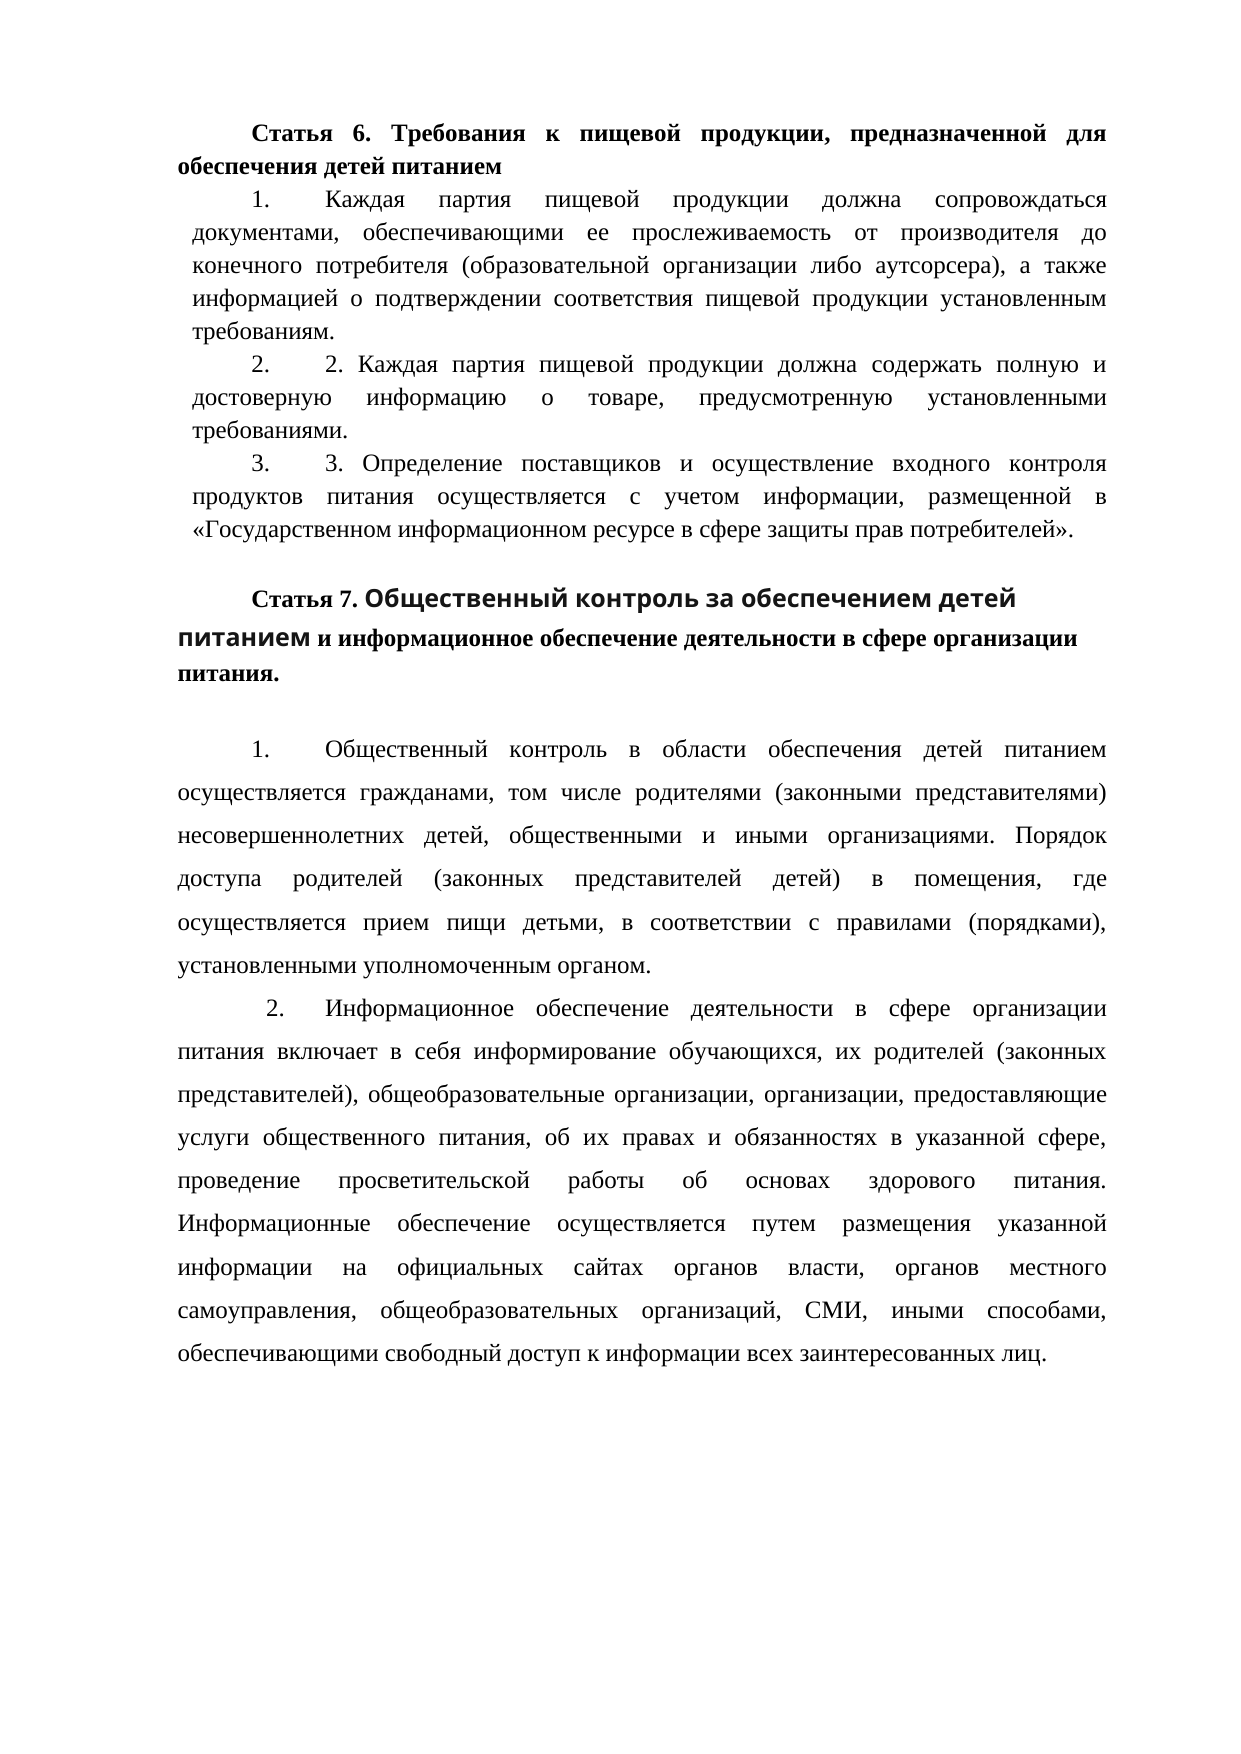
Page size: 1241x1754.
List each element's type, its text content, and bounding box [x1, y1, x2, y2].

list Общественный контроль в области обеспечения детей питанием осуществляется гражданами, том числе родителями (законными представителями) несовершеннолетних детей, общественными и иными организациями. Порядок доступа родителей (законных представителей детей) в помещения, где осуществляется прием пищи детьми, в соответствии с правилами (порядками), установленными уполномоченным органом. [177, 734, 1107, 978]
list 3. Определение поставщиков и осуществление входного контроля продуктов питания осуществляется с учетом информации, размещенной в «Государственном информационном ресурсе в сфере защиты прав потребителей». [192, 448, 1107, 543]
list 2. Каждая партия пищевой продукции должна содержать полную и достоверную информацию о товаре, предусмотренную установленными требованиями. [192, 349, 1107, 444]
list Статья 6. Требования к пищевой продукции, предназначенной для обеспечения детей питанием [177, 118, 1107, 180]
list Статья 7. Общественный контроль за обеспечением детей питанием и информационное обеспечение деятельности в сфере организации питания. [177, 580, 1107, 687]
list Каждая партия пищевой продукции должна сопровождаться документами, обеспечивающими ее прослеживаемость от производителя до конечного потребителя (образовательной организации либо аутсорсера), а также информацией о подтверждении соответствия пищевой продукции установленным требованиям. [192, 184, 1107, 345]
list Информационное обеспечение деятельности в сфере организации питания включает в себя информирование обучающихся, их родителей (законных представителей), общеобразовательные организации, организации, предоставляющие услуги общественного питания, об их правах и обязанностях в указанной сфере, проведение просветительской работы об основах здорового питания. Информационные обеспечение осуществляется путем размещения указанной информации на официальных сайтах органов власти, органов местного самоуправления, общеобразовательных организаций, СМИ, иными способами, обеспечивающими свободный доступ к информации всех заинтересованных лиц. [177, 993, 1107, 1367]
